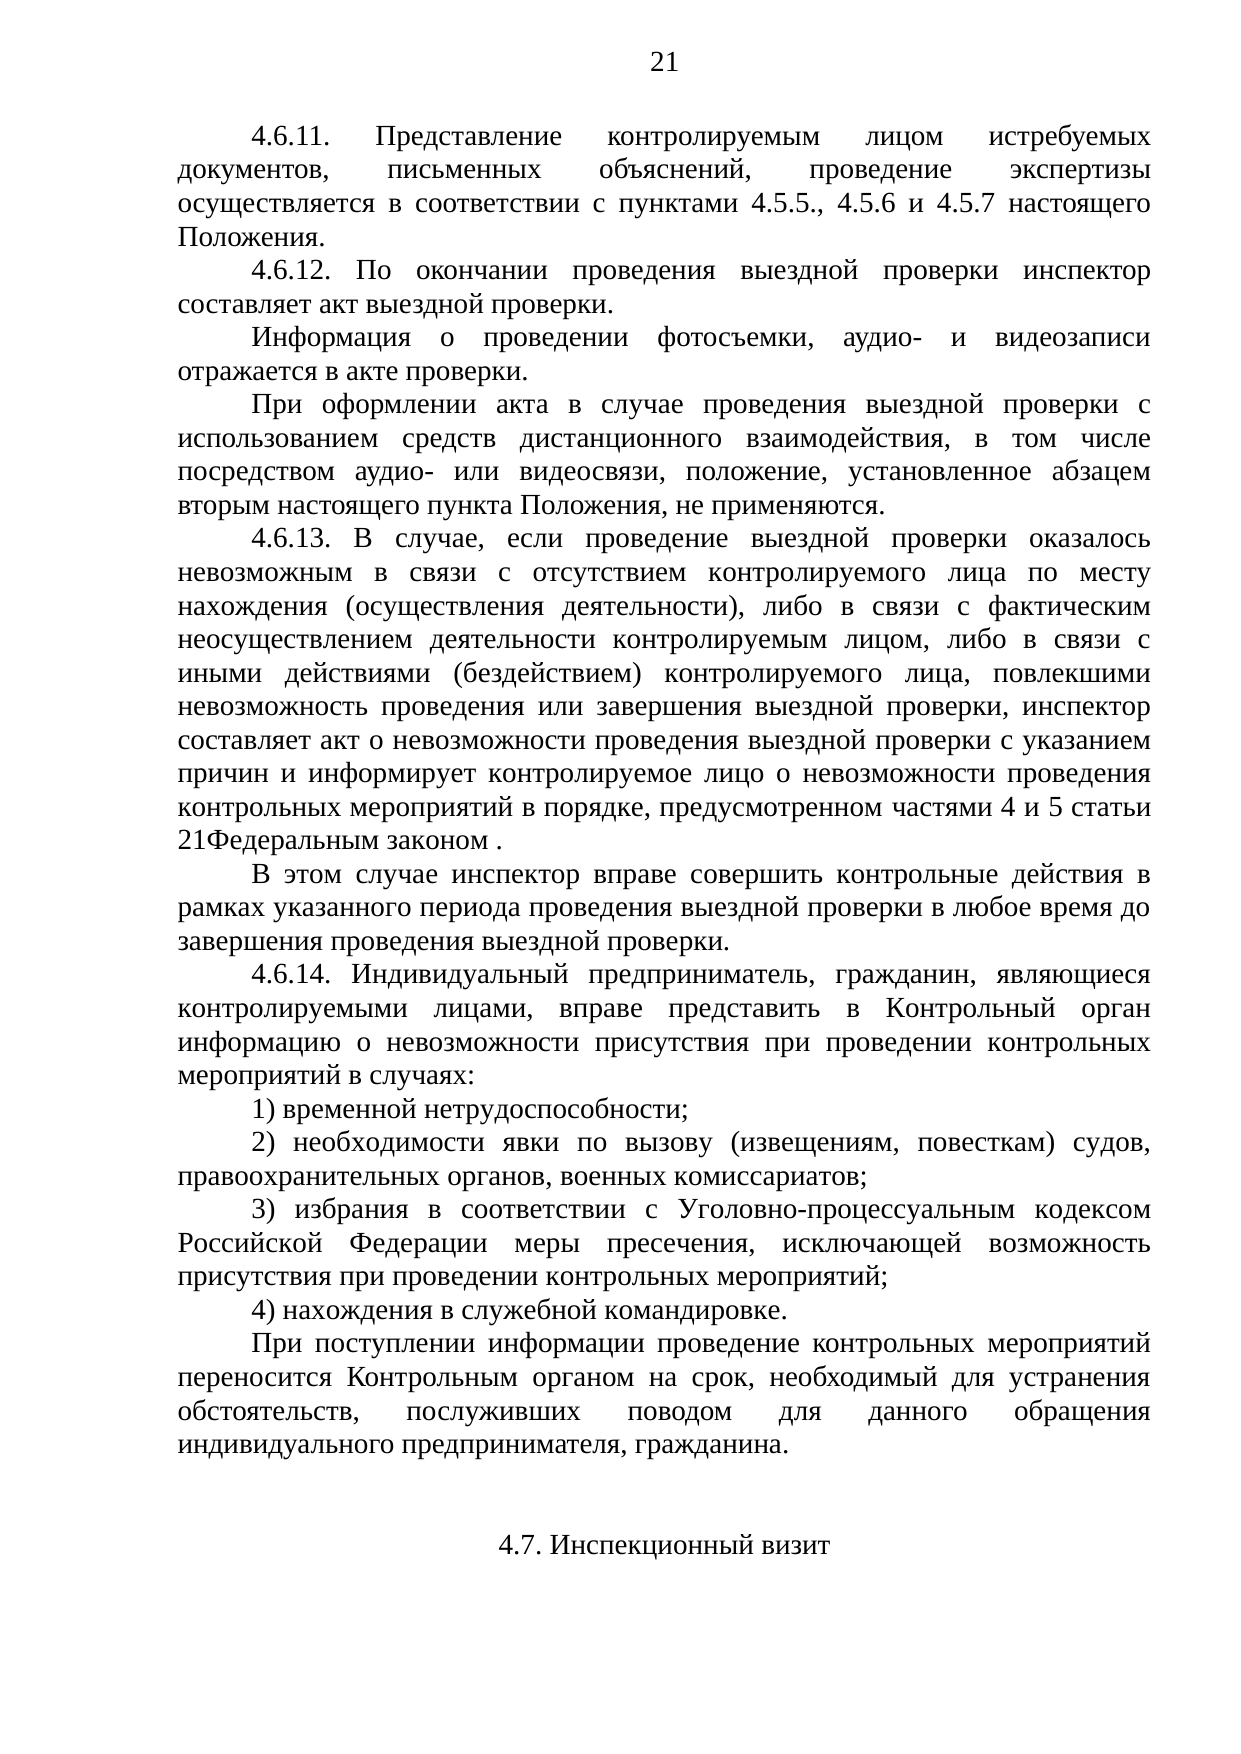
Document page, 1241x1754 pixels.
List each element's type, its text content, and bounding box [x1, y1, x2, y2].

list В этом случае инспектор вправе совершить контрольные действия в рамках указанного периода проведения выездной проверки в любое время до завершения проведения выездной проверки. [177, 856, 1152, 957]
text 1) временной нетрудоспособности; [177, 1091, 1152, 1124]
text 3) избрания в соответствии с Уголовно-процессуальным кодексом Российской Федерации меры пресечения, исключающей возможность присутствия при проведении контрольных мероприятий; [177, 1191, 1152, 1292]
text При поступлении информации проведение контрольных мероприятий переносится Контрольным органом на срок, необходимый для устранения обстоятельств, послуживших поводом для данного обращения индивидуального предпринимателя, гражданина. [177, 1326, 1152, 1460]
list 4.6.14. Индивидуальный предприниматель, гражданин, являющиеся контролируемыми лицами, вправе представить в Контрольный орган информацию о невозможности присутствия при проведении контрольных мероприятий в случаях: [177, 957, 1152, 1091]
list 4.6.13. В случае, если проведение выездной проверки оказалось невозможным в связи с отсутствием контролируемого лица по месту нахождения (осуществления деятельности), либо в связи с фактическим неосуществлением деятельности контролируемым лицом, либо в связи с иными действиями (бездействием) контролируемого лица, повлекшими невозможность проведения или завершения выездной проверки, инспектор составляет акт о невозможности проведения выездной проверки с указанием причин и информирует контролируемое лицо о невозможности проведения контрольных мероприятий в порядке, предусмотренном частями 4 и 5 статьи 21Федеральным законом . [177, 521, 1152, 856]
text 4.7. Инспекционный визит [177, 1527, 1152, 1560]
text 4.6.11. Представление контролируемым лицом истребуемых документов, письменных объяснений, проведение экспертизы осуществляется в соответствии с пунктами 4.5.5., 4.5.6 и 4.5.7 настоящего Положения. [177, 118, 1152, 252]
text При оформлении акта в случае проведения выездной проверки с использованием средств дистанционного взаимодействия, в том числе посредством аудио- или видеосвязи, положение, установленное абзацем вторым настоящего пункта Положения, не применяются. [177, 386, 1152, 521]
text 4.6.12. По окончании проведения выездной проверки инспектор составляет акт выездной проверки. [177, 252, 1152, 319]
text 2) необходимости явки по вызову (извещениям, повесткам) судов, правоохранительных органов, военных комиссариатов; [177, 1124, 1152, 1191]
text 4) нахождения в служебной командировке. [177, 1292, 1152, 1326]
text Информация о проведении фотосъемки, аудио- и видеозаписи отражается в акте проверки. [177, 319, 1152, 386]
